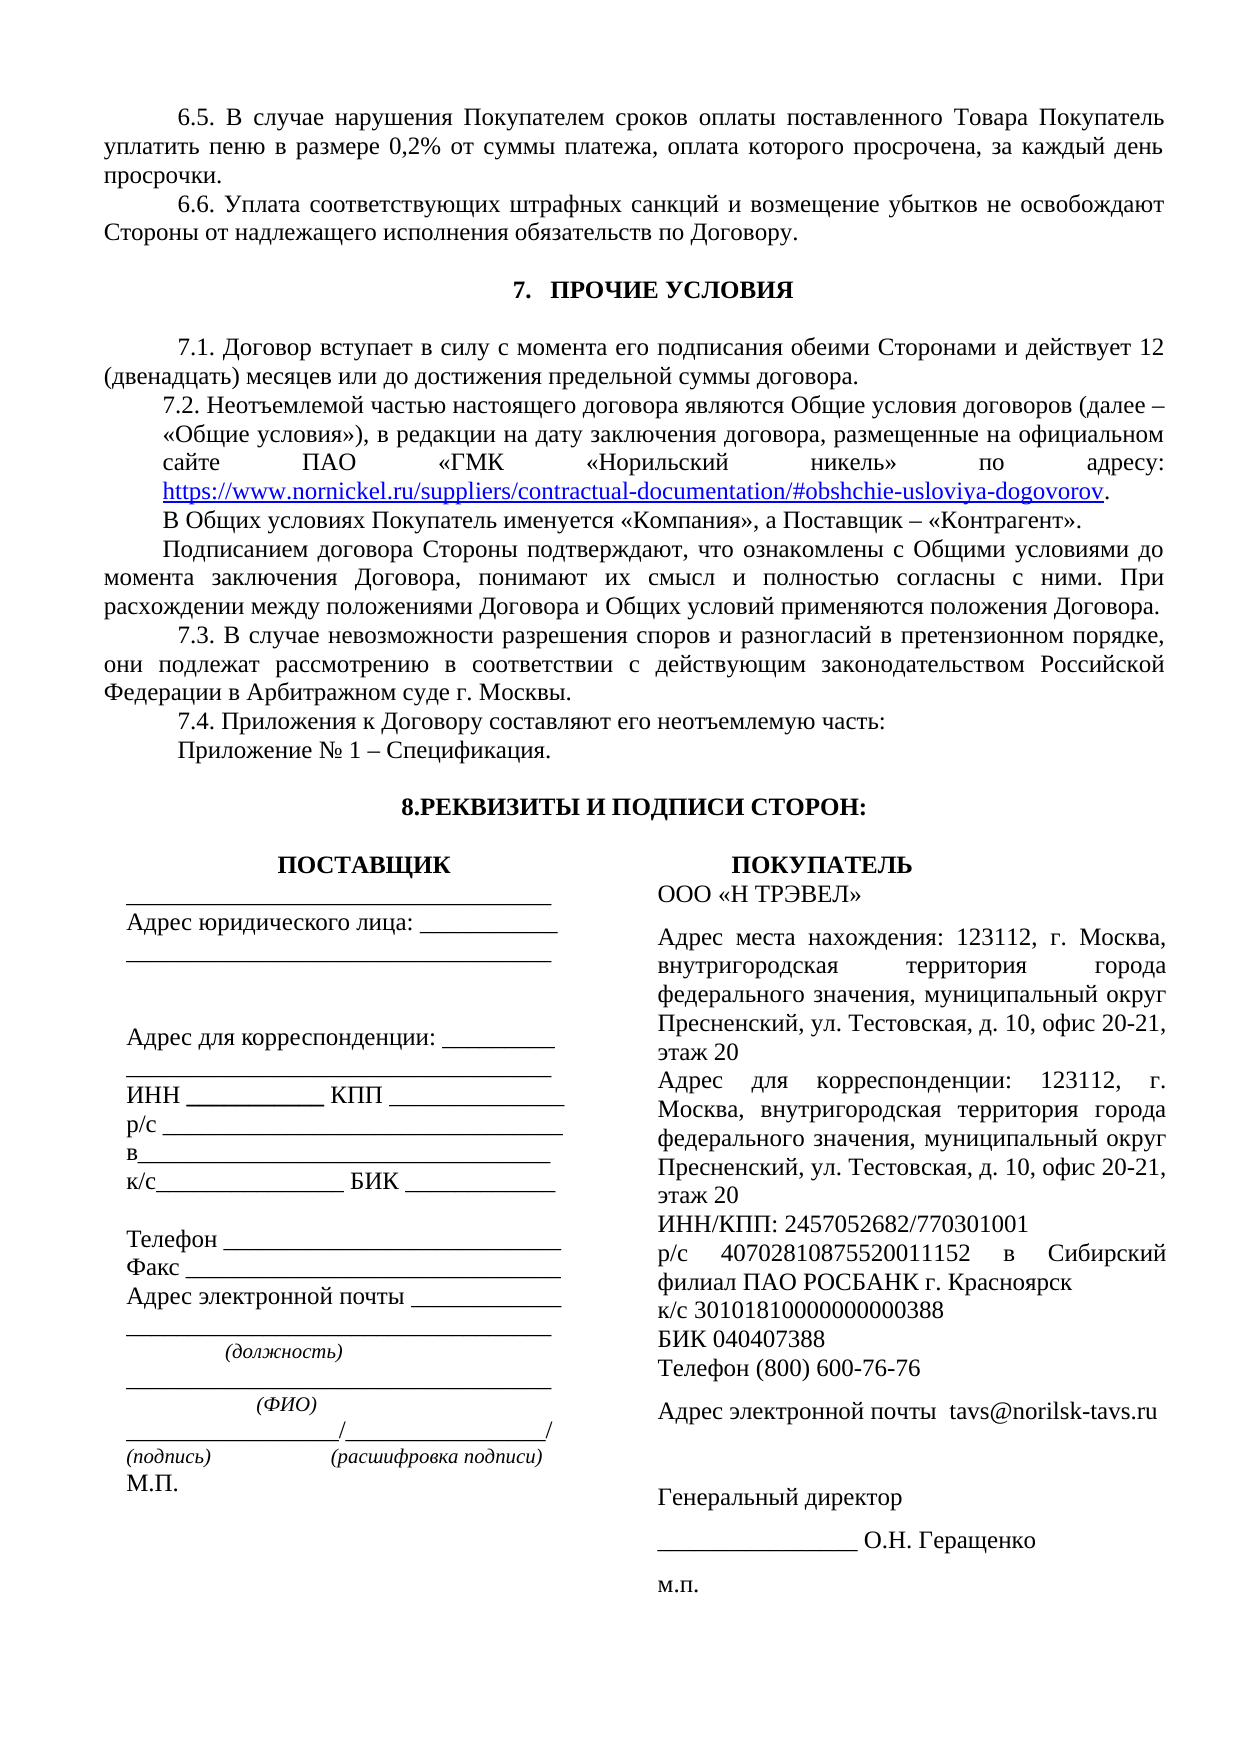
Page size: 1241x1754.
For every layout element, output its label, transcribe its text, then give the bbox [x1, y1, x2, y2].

text 8.РЕКВИЗИТЫ И ПОДПИСИ СТОРОН: [103, 792, 1165, 821]
text Подписанием договора Стороны подтверждают, что ознакомлены с Общими условиями до момента заключения Договора, понимают их смысл и полностью согласны с ними. При расхождении между положениями Договора и Общих условий применяются положения Договора. [103, 534, 1165, 620]
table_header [646, 850, 1178, 1655]
text 7.2. Неотъемлемой частью настоящего договора являются Общие условия договоров (далее – «Общие условия»), в редакции на дату заключения договора, размещенные на официальном сайте ПАО «ГМК «Норильский никель» по адресу: https://www.nornickel.ru/suppliers/contractual-documentation/#obshchie-usloviya-dogovorov. [162, 390, 1165, 505]
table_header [115, 850, 646, 1655]
list ПРОЧИЕ УСЛОВИЯ [141, 275, 1165, 304]
text 7.4. Приложения к Договору составляют его неотъемлемую часть: [103, 706, 1165, 735]
text 6.5. В случае нарушения Покупателем сроков оплаты поставленного Товара Покупатель уплатить пеню в размере 0,2% от суммы платежа, оплата которого просрочена, за каждый день просрочки. [103, 102, 1165, 189]
text В Общих условиях Покупатель именуется «Компания», а Поставщик – «Контрагент». [103, 505, 1165, 534]
text 7.3. В случае невозможности разрешения споров и разногласий в претензионном порядке, они подлежат рассмотрению в соответствии с действующим законодательством Российской Федерации в Арбитражном суде г. Москвы. [103, 620, 1165, 706]
text Приложение № 1 – Спецификация. [103, 735, 1165, 764]
text 7.1. Договор вступает в силу с момента его подписания обеими Сторонами и действует 12 (двенадцать) месяцев или до достижения предельной суммы договора. [103, 332, 1165, 390]
text 6.6. Уплата соответствующих штрафных санкций и возмещение убытков не освобождают Стороны от надлежащего исполнения обязательств по Договору. [103, 189, 1165, 246]
